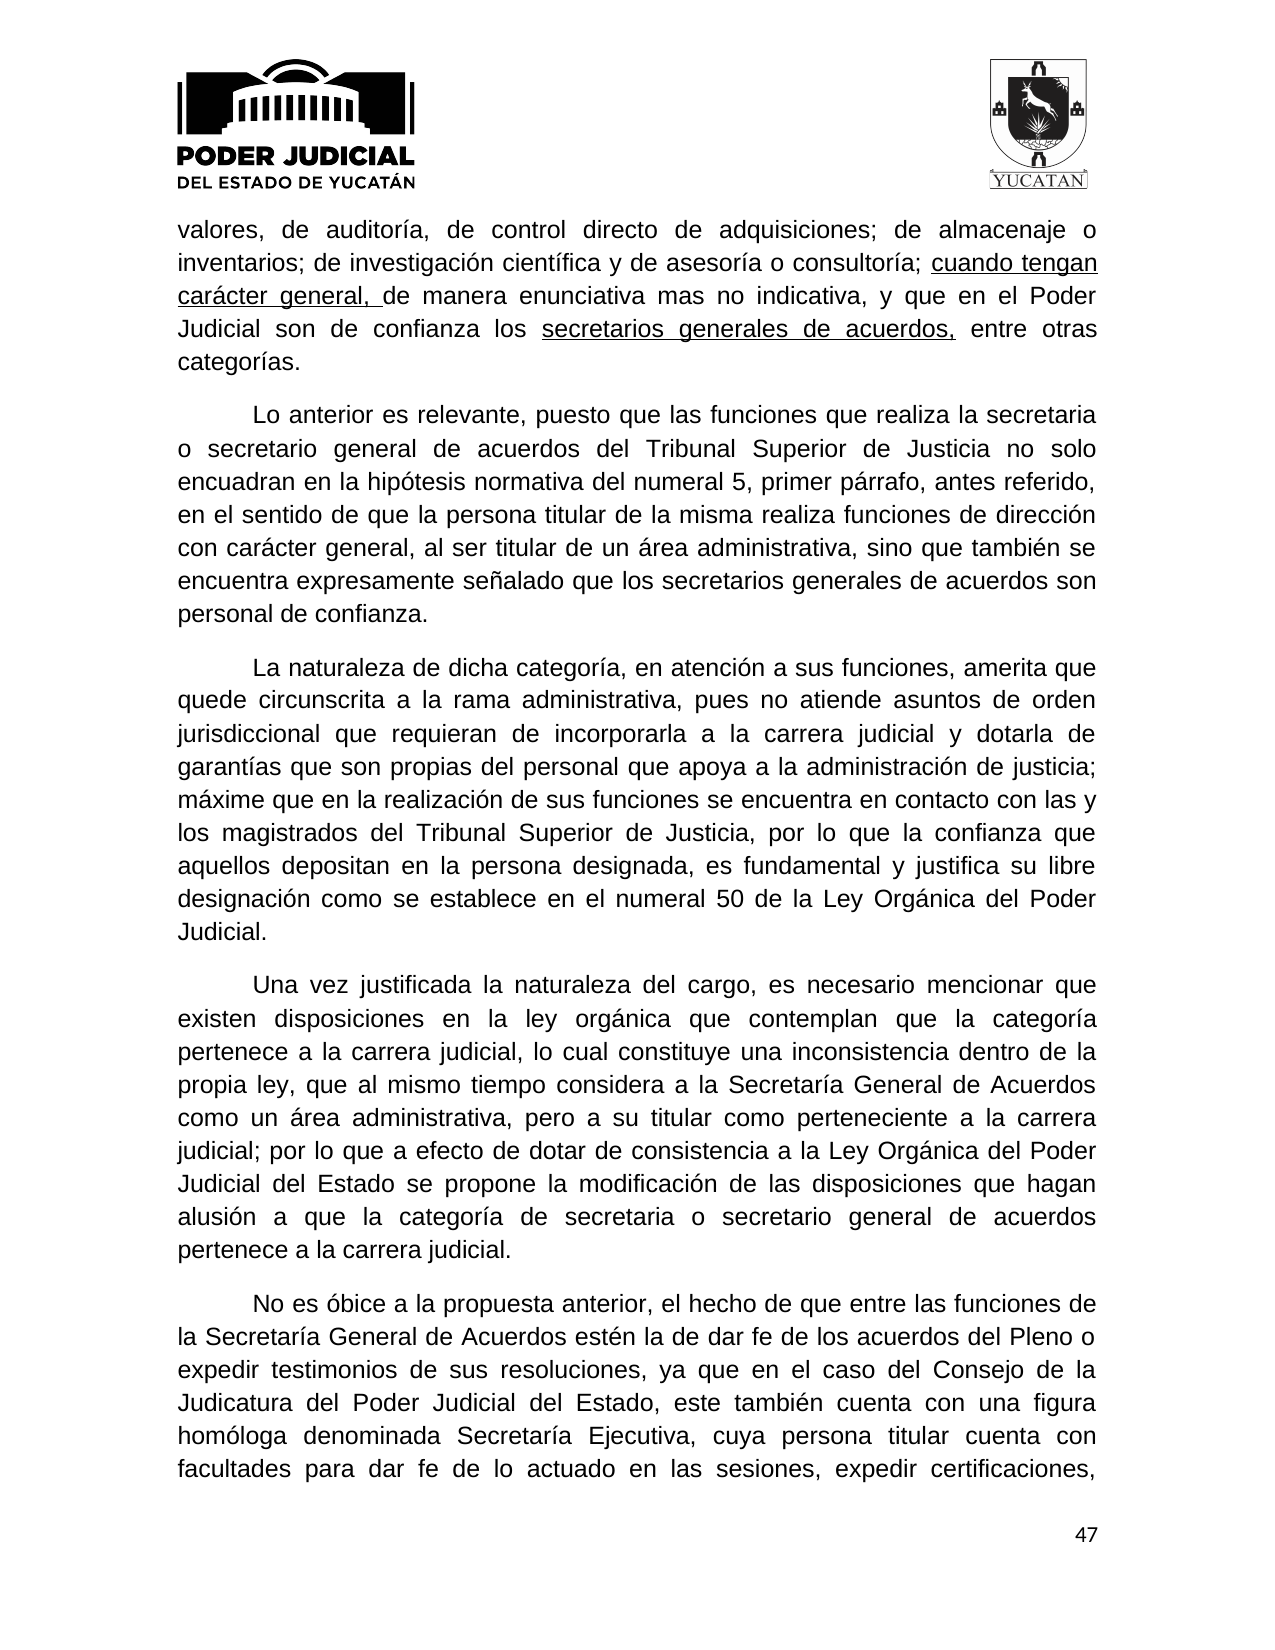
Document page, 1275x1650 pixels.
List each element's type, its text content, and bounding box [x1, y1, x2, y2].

text La naturaleza de dicha categoría, en atención a sus funciones, amerita que quede circunscrita a la rama administrativa, pues no atiende asuntos de orden jurisdiccional que requieran de incorporarla a la carrera judicial y dotarla de garantías que son propias del personal que apoya a la administración de justicia; máxime que en la realización de sus funciones se encuentra en contacto con las y los magistrados del Tribunal Superior de Justicia, por lo que la confianza que aquellos depositan en la persona designada, es fundamental y justifica su libre designación como se establece en el numeral 50 de la Ley Orgánica del Poder Judicial. [177, 652, 1098, 945]
picture [177, 59, 415, 189]
text Una vez justificada la naturaleza del cargo, es necesario mencionar que existen disposiciones en la ley orgánica que contemplan que la categoría pertenece a la carrera judicial, lo cual constituye una inconsistencia dentro de la propia ley, que al mismo tiempo considera a la Secretaría General de Acuerdos como un área administrativa, pero a su titular como perteneciente a la carrera judicial; por lo que a efecto de dotar de consistencia a la Ley Orgánica del Poder Judicial del Estado se propone la modificación de las disposiciones que hagan alusión a que la categoría de secretaria o secretario general de acuerdos pertenece a la carrera judicial. [177, 971, 1098, 1263]
text Lo anterior es relevante, puesto que las funciones que realiza la secretaria o secretario general de acuerdos del Tribunal Superior de Justicia no solo encuadran en la hipótesis normativa del numeral 5, primer párrafo, antes referido, en el sentido de que la persona titular de la misma realiza funciones de dirección con carácter general, al ser titular de un área administrativa, sino que también se encuentra expresamente señalado que los secretarios generales de acuerdos son personal de confianza. [177, 401, 1098, 627]
picture [989, 59, 1088, 189]
